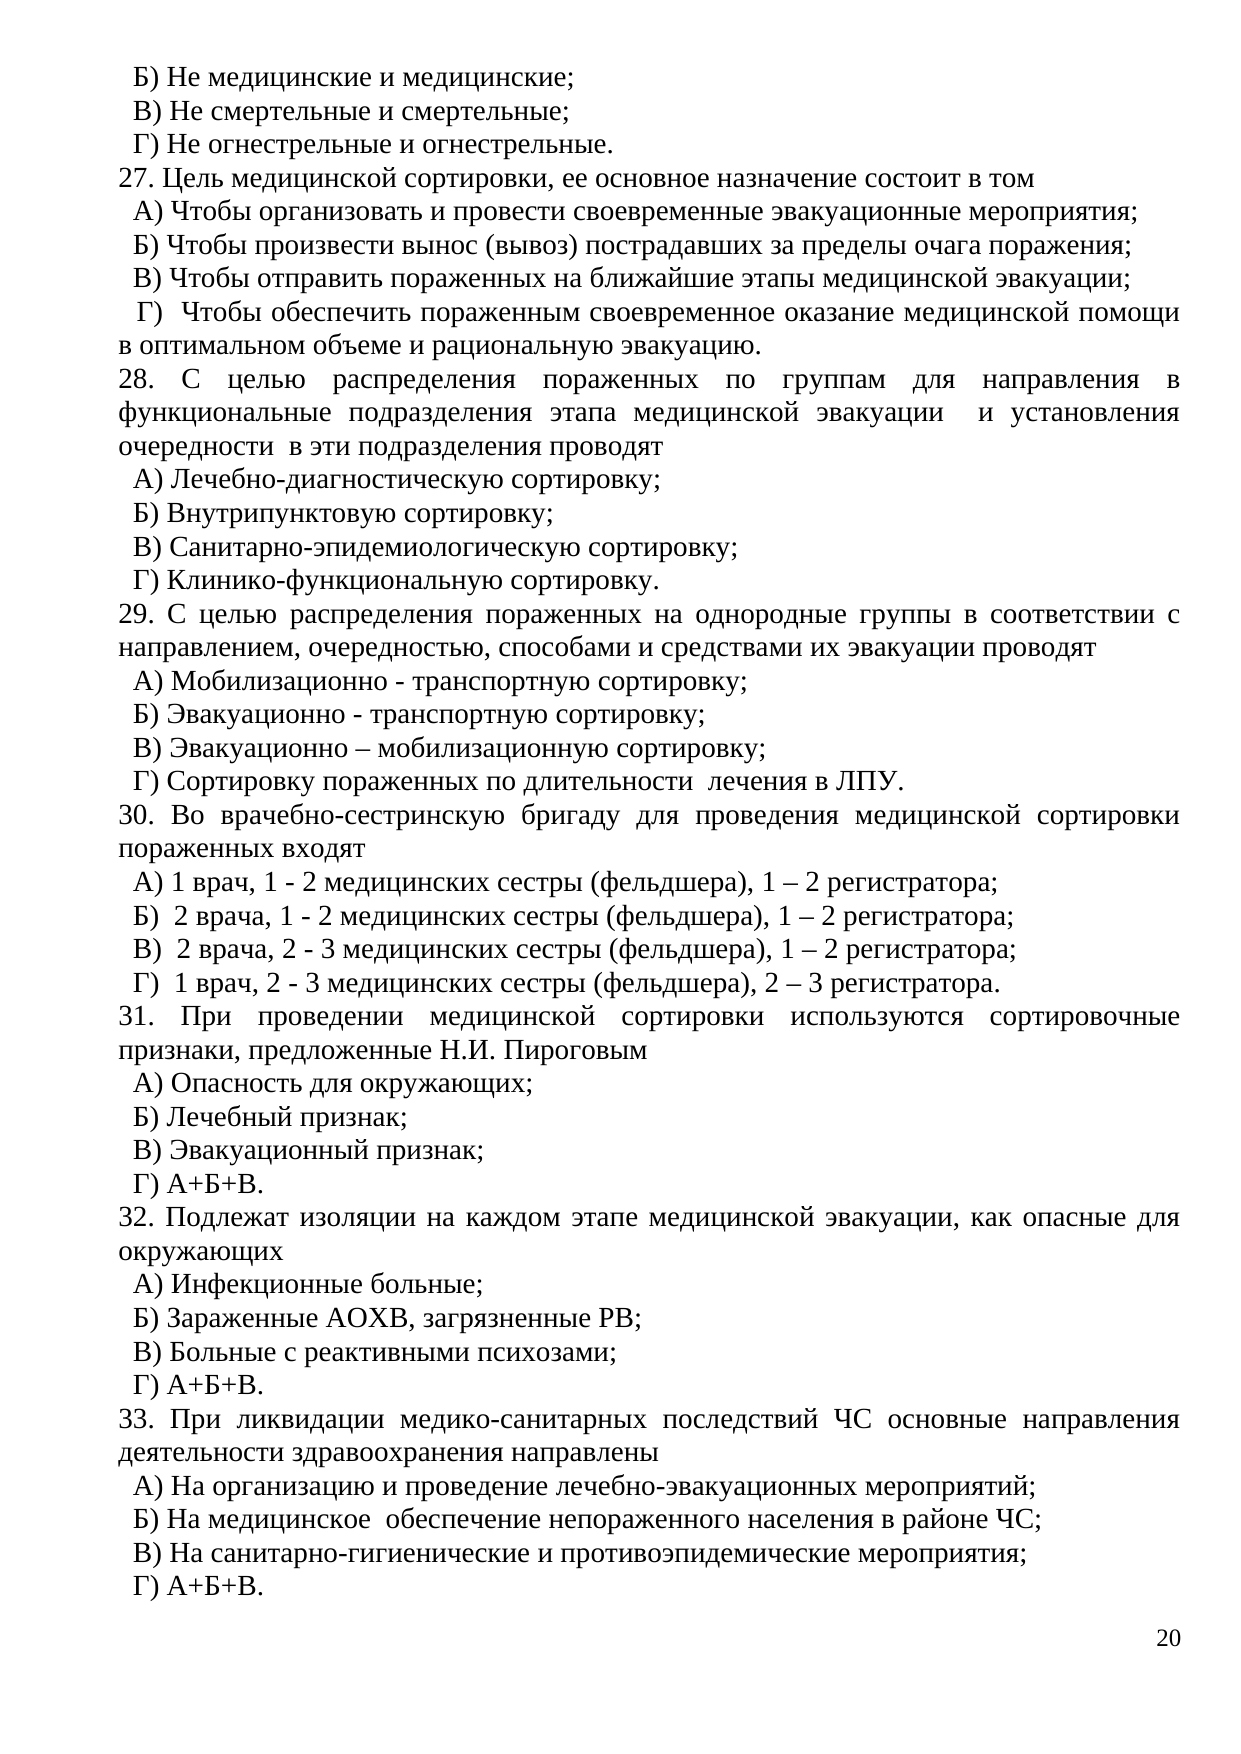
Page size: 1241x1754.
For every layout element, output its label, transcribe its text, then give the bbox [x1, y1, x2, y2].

text В) Эвакуационно – мобилизационную сортировку; [118, 730, 1181, 763]
text А) Лечебно-диагностическую сортировку; [118, 462, 1181, 495]
text Б) Лечебный признак; [118, 1099, 1181, 1132]
text 27. Цель медицинской сортировки, ее основное назначение состоит в том [118, 160, 1181, 193]
text Г) А+Б+В. [118, 1568, 1181, 1602]
text Б) Не медицинские и медицинские; [118, 59, 1181, 93]
text 33. При ликвидации медико-санитарных последствий ЧС основные направления деятельности здравоохранения направлены [118, 1401, 1181, 1468]
text Б) На медицинское обеспечение непораженного населения в районе ЧС; [118, 1501, 1181, 1535]
text А) Мобилизационно - транспортную сортировку; [118, 663, 1181, 696]
text 30. Во врачебно-сестринскую бригаду для проведения медицинской сортировки пораженных входят [118, 797, 1181, 864]
text В) Не смертельные и смертельные; [118, 93, 1181, 126]
text Г) Чтобы обеспечить пораженным своевременное оказание медицинской помощи в оптимальном объеме и рациональную эвакуацию. [118, 294, 1181, 361]
text А) Чтобы организовать и провести своевременные эвакуационные мероприятия; [118, 193, 1181, 227]
text В) Эвакуационный признак; [118, 1132, 1181, 1166]
text 31. При проведении медицинской сортировки используются сортировочные признаки, предложенные Н.И. Пироговым [118, 998, 1181, 1065]
text 32. Подлежат изоляции на каждом этапе медицинской эвакуации, как опасные для окружающих [118, 1199, 1181, 1267]
text Г) Сортировку пораженных по длительности лечения в ЛПУ. [118, 763, 1181, 797]
text А) Опасность для окружающих; [118, 1065, 1181, 1099]
text Г) А+Б+В. [118, 1367, 1181, 1401]
text Б) Зараженные АОХВ, загрязненные РВ; [118, 1300, 1181, 1334]
text Г) А+Б+В. [118, 1166, 1181, 1199]
text А) На организацию и проведение лечебно-эвакуационных мероприятий; [118, 1468, 1181, 1501]
text А) 1 врач, 1 - 2 медицинских сестры (фельдшера), 1 – 2 регистратора; [118, 864, 1181, 898]
text Г) 1 врач, 2 - 3 медицинских сестры (фельдшера), 2 – 3 регистратора. [118, 965, 1181, 998]
text Г) Клинико-функциональную сортировку. [118, 562, 1181, 596]
text А) Инфекционные больные; [118, 1267, 1181, 1300]
text В) На санитарно-гигиенические и противоэпидемические мероприятия; [118, 1535, 1181, 1568]
text В) Больные с реактивными психозами; [118, 1334, 1181, 1367]
text 29. С целью распределения пораженных на однородные группы в соответствии с направлением, очередностью, способами и средствами их эвакуации проводят [118, 596, 1181, 663]
text В) 2 врача, 2 - 3 медицинских сестры (фельдшера), 1 – 2 регистратора; [118, 931, 1181, 965]
text Б) Чтобы произвести вынос (вывоз) пострадавших за пределы очага поражения; [118, 227, 1181, 260]
text 28. С целью распределения пораженных по группам для направления в функциональные подразделения этапа медицинской эвакуации и установления очередности в эти подразделения проводят [118, 361, 1181, 462]
text В) Санитарно-эпидемиологическую сортировку; [118, 529, 1181, 562]
text Б) Эвакуационно - транспортную сортировку; [118, 696, 1181, 730]
text Б) 2 врача, 1 - 2 медицинских сестры (фельдшера), 1 – 2 регистратора; [118, 898, 1181, 931]
text Г) Не огнестрельные и огнестрельные. [118, 126, 1181, 160]
text В) Чтобы отправить пораженных на ближайшие этапы медицинской эвакуации; [118, 260, 1181, 294]
text Б) Внутрипунктовую сортировку; [118, 495, 1181, 529]
